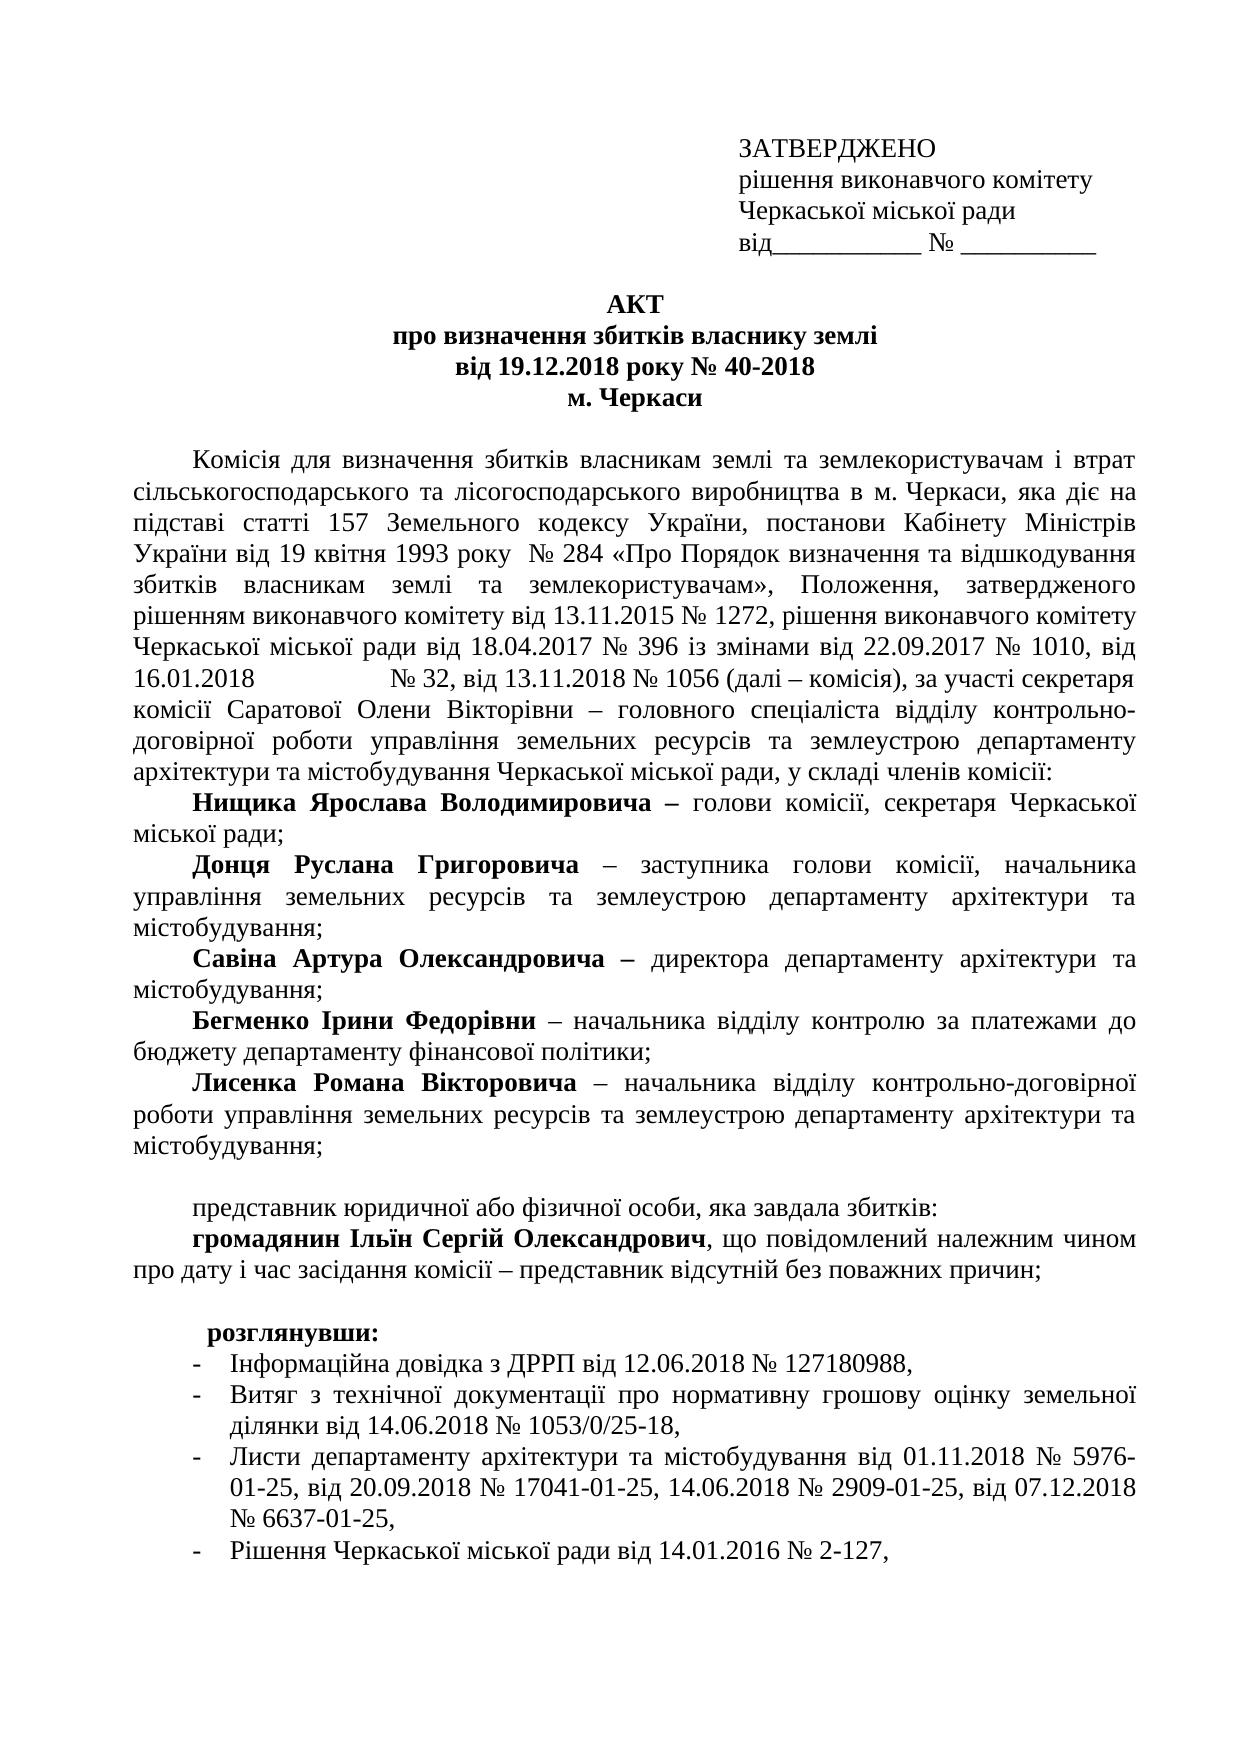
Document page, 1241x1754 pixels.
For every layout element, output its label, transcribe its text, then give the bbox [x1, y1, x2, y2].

text м. Черкаси [133, 381, 1137, 412]
list Інформаційна довідка з ДРРП від 12.06.2018 № 127180988, [192, 1347, 1137, 1378]
list Витяг з технічної документації про нормативну грошову оцінку земельної ділянки від 14.06.2018 № 1053/0/25-18, [192, 1378, 1137, 1440]
text від___________ № __________ [738, 226, 1137, 257]
list Листи департаменту архітектури та містобудування від 01.11.2018 № 5976-01-25, від 20.09.2018 № 17041-01-25, 14.06.2018 № 2909-01-25, від 07.12.2018 № 6637-01-25, [192, 1440, 1137, 1534]
text громадянин Ільїн Сергій Олександрович, що повідомлений належним чином про дату і час засідання комісії – представник відсутній без поважних причин; [133, 1222, 1137, 1284]
text від 19.12.2018 року № 40-2018 [133, 350, 1137, 381]
text Лисенка Романа Вікторовича – начальника відділу контрольно-договірної роботи управління земельних ресурсів та землеустрою департаменту архітектури та містобудування; [133, 1067, 1137, 1160]
text про визначення збитків власнику землі [133, 319, 1137, 350]
text АКТ [133, 288, 1137, 319]
text Бегменко Ірини Федорівни – начальника відділу контролю за платежами до бюджету департаменту фінансової політики; [133, 1004, 1137, 1067]
text представник юридичної або фізичної особи, яка завдала збитків: [133, 1191, 1137, 1222]
text розглянувши: [133, 1316, 1137, 1347]
text рішення виконавчого комітету [738, 163, 1137, 194]
text Донця Руслана Григоровича – заступника голови комісії, начальника управління земельних ресурсів та землеустрою департаменту архітектури та містобудування; [133, 848, 1137, 942]
text Нищика Ярослава Володимировича – голови комісії, секретаря Черкаської міської ради; [133, 786, 1137, 848]
list Рішення Черкаської міської ради від 14.01.2016 № 2-127, [192, 1534, 1137, 1565]
text ЗАТВЕРДЖЕНО [738, 132, 1137, 163]
text Черкаської міської ради [738, 194, 1137, 226]
text Комісія для визначення збитків власникам землі та землекористувачам і втрат сільськогосподарського та лісогосподарського виробництва в м. Черкаси, яка діє на підставі статті 157 Земельного кодексу України, постанови Кабінету Міністрів України від 19 квітня 1993 року № 284 «Про Порядок визначення та відшкодування збитків власникам землі та землекористувачам», Положення, затвердженого рішенням виконавчого комітету від 13.11.2015 № 1272, рішення виконавчого комітету Черкаської міської ради від 18.04.2017 № 396 із змінами від 22.09.2017 № 1010, від 16.01.2018 № 32, від 13.11.2018 № 1056 (далі – комісія), за участі секретаря комісії Саратової Олени Вікторівни – головного спеціаліста відділу контрольно-договірної роботи управління земельних ресурсів та землеустрою департаменту архітектури та містобудування Черкаської міської ради, у складі членів комісії: [133, 444, 1137, 786]
text Савіна Артура Олександровича – директора департаменту архітектури та містобудування; [133, 942, 1137, 1004]
